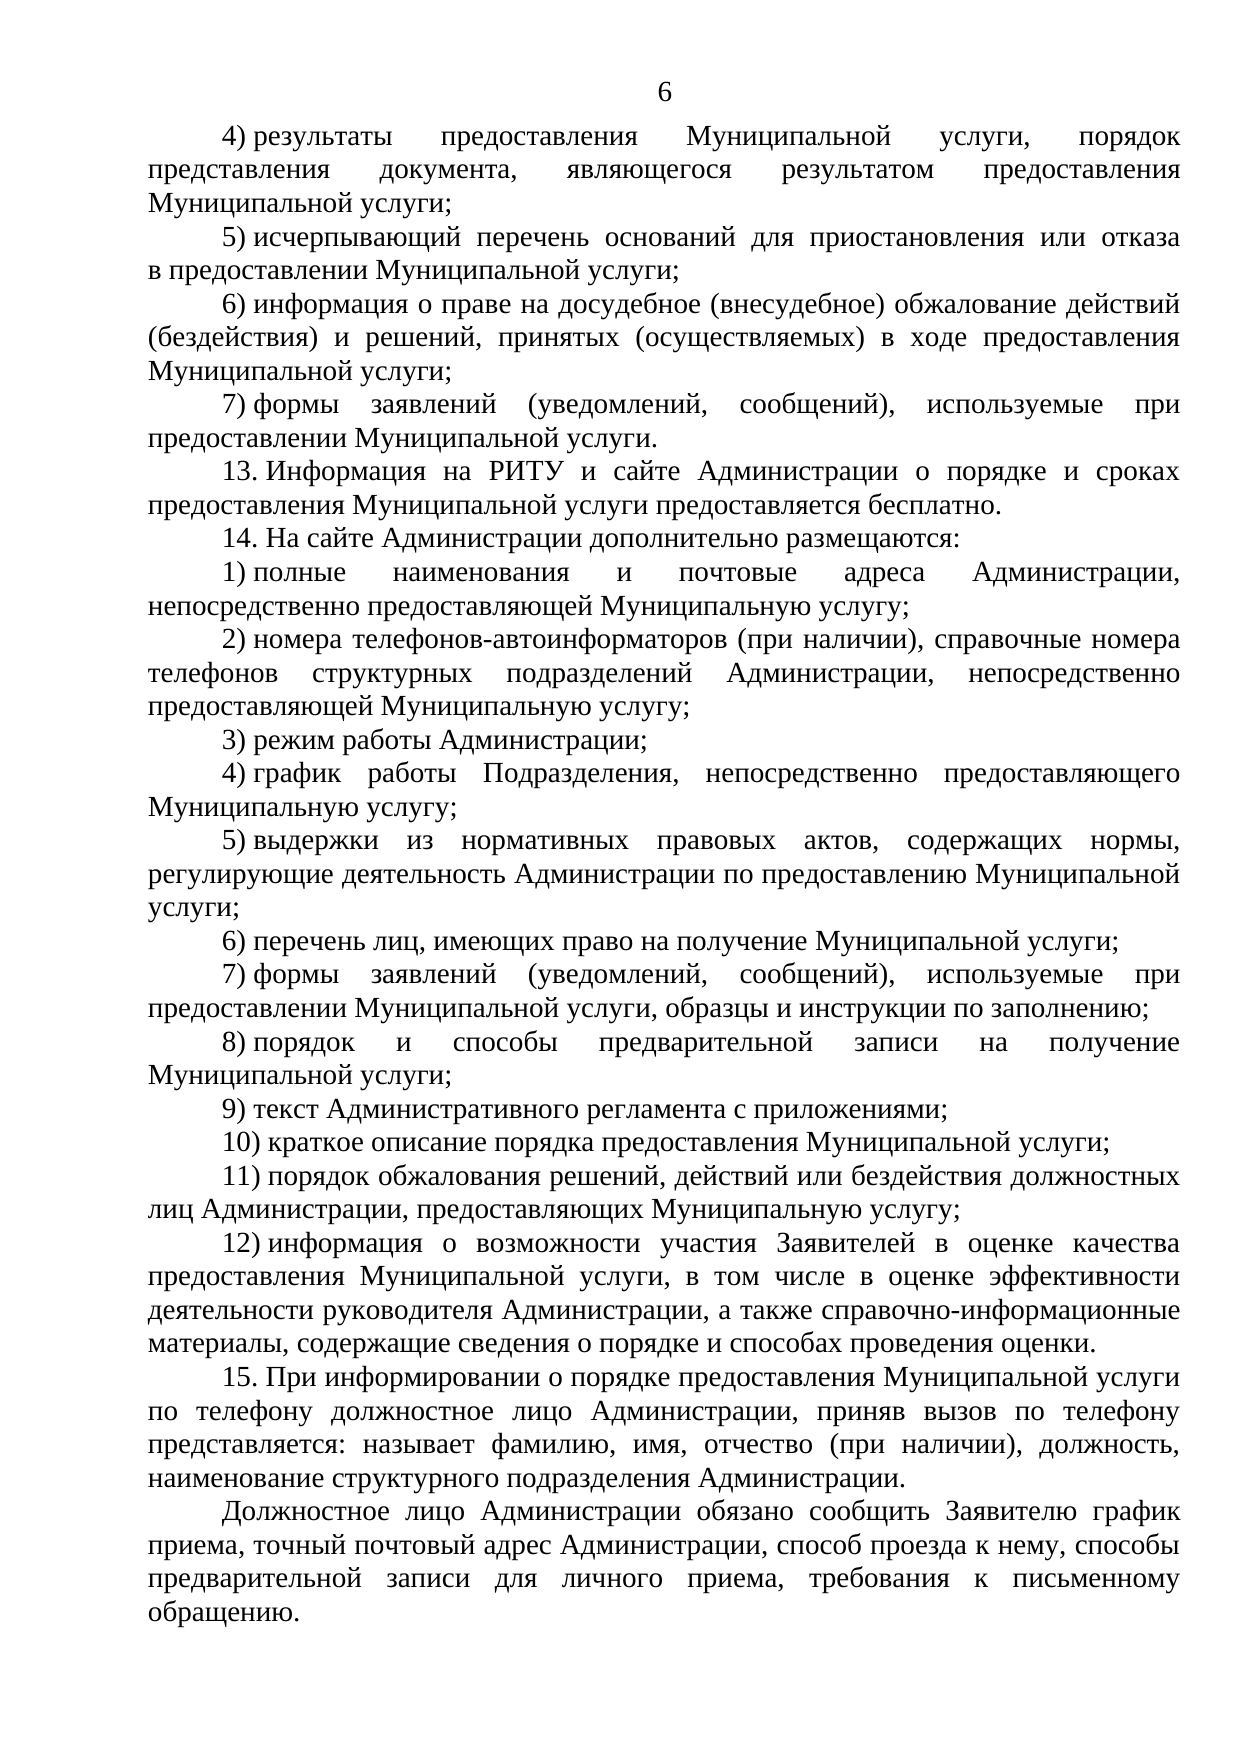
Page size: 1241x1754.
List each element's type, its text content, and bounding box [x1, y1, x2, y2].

text 14. На сайте Администрации дополнительно размещаются: [148, 521, 1181, 554]
text 4) график работы Подразделения, непосредственно предоставляющего Муниципальную услугу; [148, 755, 1181, 822]
text 13. Информация на РИТУ и сайте Администрации о порядке и сроках предоставления Муниципальной услуги предоставляется бесплатно. [148, 453, 1181, 521]
text 5) исчерпывающий перечень оснований для приостановления или отказа в предоставлении Муниципальной услуги; [148, 219, 1181, 286]
text 1) полные наименования и почтовые адреса Администрации, непосредственно предоставляющей Муниципальную услугу; [148, 554, 1181, 621]
text 9) текст Административного регламента с приложениями; [148, 1091, 1181, 1124]
text 2) номера телефонов-автоинформаторов (при наличии), справочные номера телефонов структурных подразделений Администрации, непосредственно предоставляющей Муниципальную услугу; [148, 621, 1181, 722]
text 3) режим работы Администрации; [148, 722, 1181, 755]
text 15. При информировании о порядке предоставления Муниципальной услуги по телефону должностное лицо Администрации, приняв вызов по телефону представляется: называет фамилию, имя, отчество (при наличии), должность, наименование структурного подразделения Администрации. [148, 1359, 1181, 1493]
text Должностное лицо Администрации обязано сообщить Заявителю график приема, точный почтовый адрес Администрации, способ проезда к нему, способы предварительной записи для личного приема, требования к письменному обращению. [148, 1493, 1181, 1627]
text 10) краткое описание порядка предоставления Муниципальной услуги; [148, 1124, 1181, 1158]
text 4) результаты предоставления Муниципальной услуги, порядок представления документа, являющегося результатом предоставления Муниципальной услуги; [148, 118, 1181, 219]
text 7) формы заявлений (уведомлений, сообщений), используемые при предоставлении Муниципальной услуги. [148, 386, 1181, 453]
text 6) перечень лиц, имеющих право на получение Муниципальной услуги; [148, 923, 1181, 957]
text 12) информация о возможности участия Заявителей в оценке качества предоставления Муниципальной услуги, в том числе в оценке эффективности деятельности руководителя Администрации, а также справочно-информационные материалы, содержащие сведения о порядке и способах проведения оценки. [148, 1225, 1181, 1359]
text 6) информация о праве на досудебное (внесудебное) обжалование действий (бездействия) и решений, принятых (осуществляемых) в ходе предоставления Муниципальной услуги; [148, 286, 1181, 386]
text 11) порядок обжалования решений, действий или бездействия должностных лиц Администрации, предоставляющих Муниципальную услугу; [148, 1158, 1181, 1225]
text 8) порядок и способы предварительной записи на получение Муниципальной услуги; [148, 1024, 1181, 1091]
text 5) выдержки из нормативных правовых актов, содержащих нормы, регулирующие деятельность Администрации по предоставлению Муниципальной услуги; [148, 822, 1181, 923]
text 7) формы заявлений (уведомлений, сообщений), используемые при предоставлении Муниципальной услуги, образцы и инструкции по заполнению; [148, 957, 1181, 1024]
